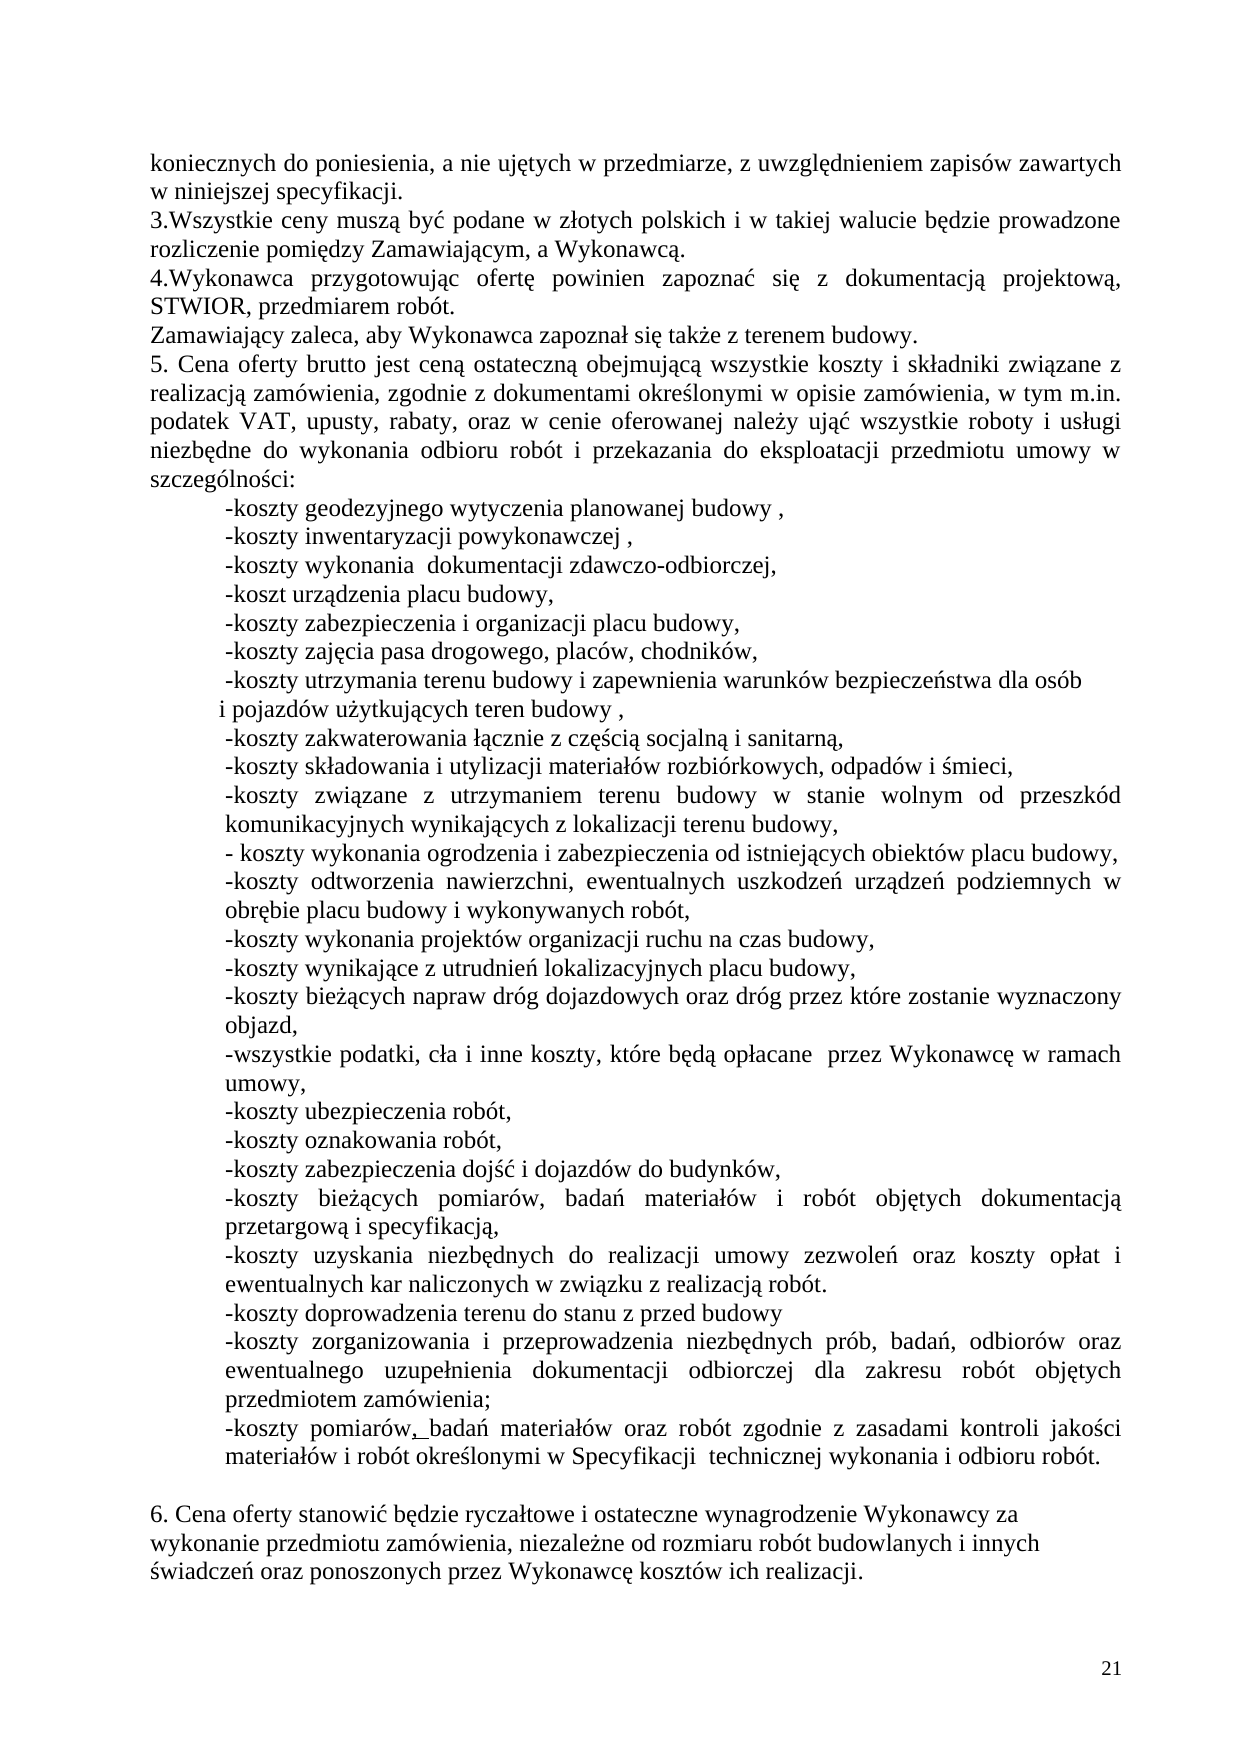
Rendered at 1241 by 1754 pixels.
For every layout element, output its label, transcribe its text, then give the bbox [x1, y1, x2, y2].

text -koszt urządzenia placu budowy, [225, 579, 1122, 608]
text -koszty utrzymania terenu budowy i zapewnienia warunków bezpieczeństwa dla osób [225, 665, 1122, 694]
text -koszty składowania i utylizacji materiałów rozbiórkowych, odpadów i śmieci, [225, 751, 1122, 780]
text -koszty wykonania dokumentacji zdawczo-odbiorczej, [225, 550, 1122, 579]
text - koszty wykonania ogrodzenia i zabezpieczenia od istniejących obiektów placu budowy, [225, 838, 1122, 866]
text -koszty zabezpieczenia dojść i dojazdów do budynków, [225, 1154, 1122, 1183]
text -koszty inwentaryzacji powykonawczej , [225, 521, 1122, 550]
text -koszty bieżących napraw dróg dojazdowych oraz dróg przez które zostanie wyznaczony objazd, [225, 981, 1122, 1039]
text -koszty uzyskania niezbędnych do realizacji umowy zezwoleń oraz koszty opłat i ewentualnych kar naliczonych w związku z realizacją robót. [225, 1240, 1122, 1298]
text -koszty bieżących pomiarów, badań materiałów i robót objętych dokumentacją przetargową i specyfikacją, [225, 1183, 1122, 1240]
text -koszty oznakowania robót, [225, 1125, 1122, 1154]
text -koszty związane z utrzymaniem terenu budowy w stanie wolnym od przeszkód komunikacyjnych wynikających z lokalizacji terenu budowy, [225, 780, 1122, 838]
text -koszty doprowadzenia terenu do stanu z przed budowy [225, 1298, 1122, 1326]
text i pojazdów użytkujących teren budowy , [212, 694, 1122, 723]
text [150, 148, 1122, 205]
text -koszty zajęcia pasa drogowego, placów, chodników, [225, 636, 1122, 665]
text 3.Wszystkie ceny muszą być podane w złotych polskich i w takiej walucie będzie prowadzone rozliczenie pomiędzy Zamawiającym, a Wykonawcą. [150, 205, 1122, 263]
text -koszty zorganizowania i przeprowadzenia niezbędnych prób, badań, odbiorów oraz ewentualnego uzupełnienia dokumentacji odbiorczej dla zakresu robót objętych przedmiotem zamówienia; [225, 1326, 1122, 1413]
text -wszystkie podatki, cła i inne koszty, które będą opłacane przez Wykonawcę w ramach umowy, [225, 1039, 1122, 1096]
text -koszty pomiarów, badań materiałów oraz robót zgodnie z zasadami kontroli jakości materiałów i robót określonymi w Specyfikacji technicznej wykonania i odbioru robót. [225, 1413, 1122, 1470]
text 6. Cena oferty stanowić będzie ryczałtowe i ostateczne wynagrodzenie Wykonawcy za wykonanie przedmiotu zamówienia, niezależne od rozmiaru robót budowlanych i innych świadczeń oraz ponoszonych przez Wykonawcę kosztów ich realizacji. [150, 1499, 1122, 1585]
text -koszty geodezyjnego wytyczenia planowanej budowy , [225, 493, 1122, 521]
text Zamawiający zaleca, aby Wykonawca zapoznał się także z terenem budowy. [150, 320, 1122, 349]
text -koszty odtworzenia nawierzchni, ewentualnych uszkodzeń urządzeń podziemnych w obrębie placu budowy i wykonywanych robót, [225, 866, 1122, 924]
text 5. Cena oferty brutto jest ceną ostateczną obejmującą wszystkie koszty i składniki związane z realizacją zamówienia, zgodnie z dokumentami określonymi w opisie zamówienia, w tym m.in. podatek VAT, upusty, rabaty, oraz w cenie oferowanej należy ująć wszystkie roboty i usługi niezbędne do wykonania odbioru robót i przekazania do eksploatacji przedmiotu umowy w szczególności: [150, 349, 1122, 493]
text -koszty zabezpieczenia i organizacji placu budowy, [225, 608, 1122, 636]
text -koszty wynikające z utrudnień lokalizacyjnych placu budowy, [225, 953, 1122, 981]
text -koszty ubezpieczenia robót, [225, 1096, 1122, 1125]
text -koszty wykonania projektów organizacji ruchu na czas budowy, [225, 924, 1122, 953]
text -koszty zakwaterowania łącznie z częścią socjalną i sanitarną, [225, 723, 1122, 751]
text 4.Wykonawca przygotowując ofertę powinien zapoznać się z dokumentacją projektową, STWIOR, przedmiarem robót. [150, 263, 1122, 320]
